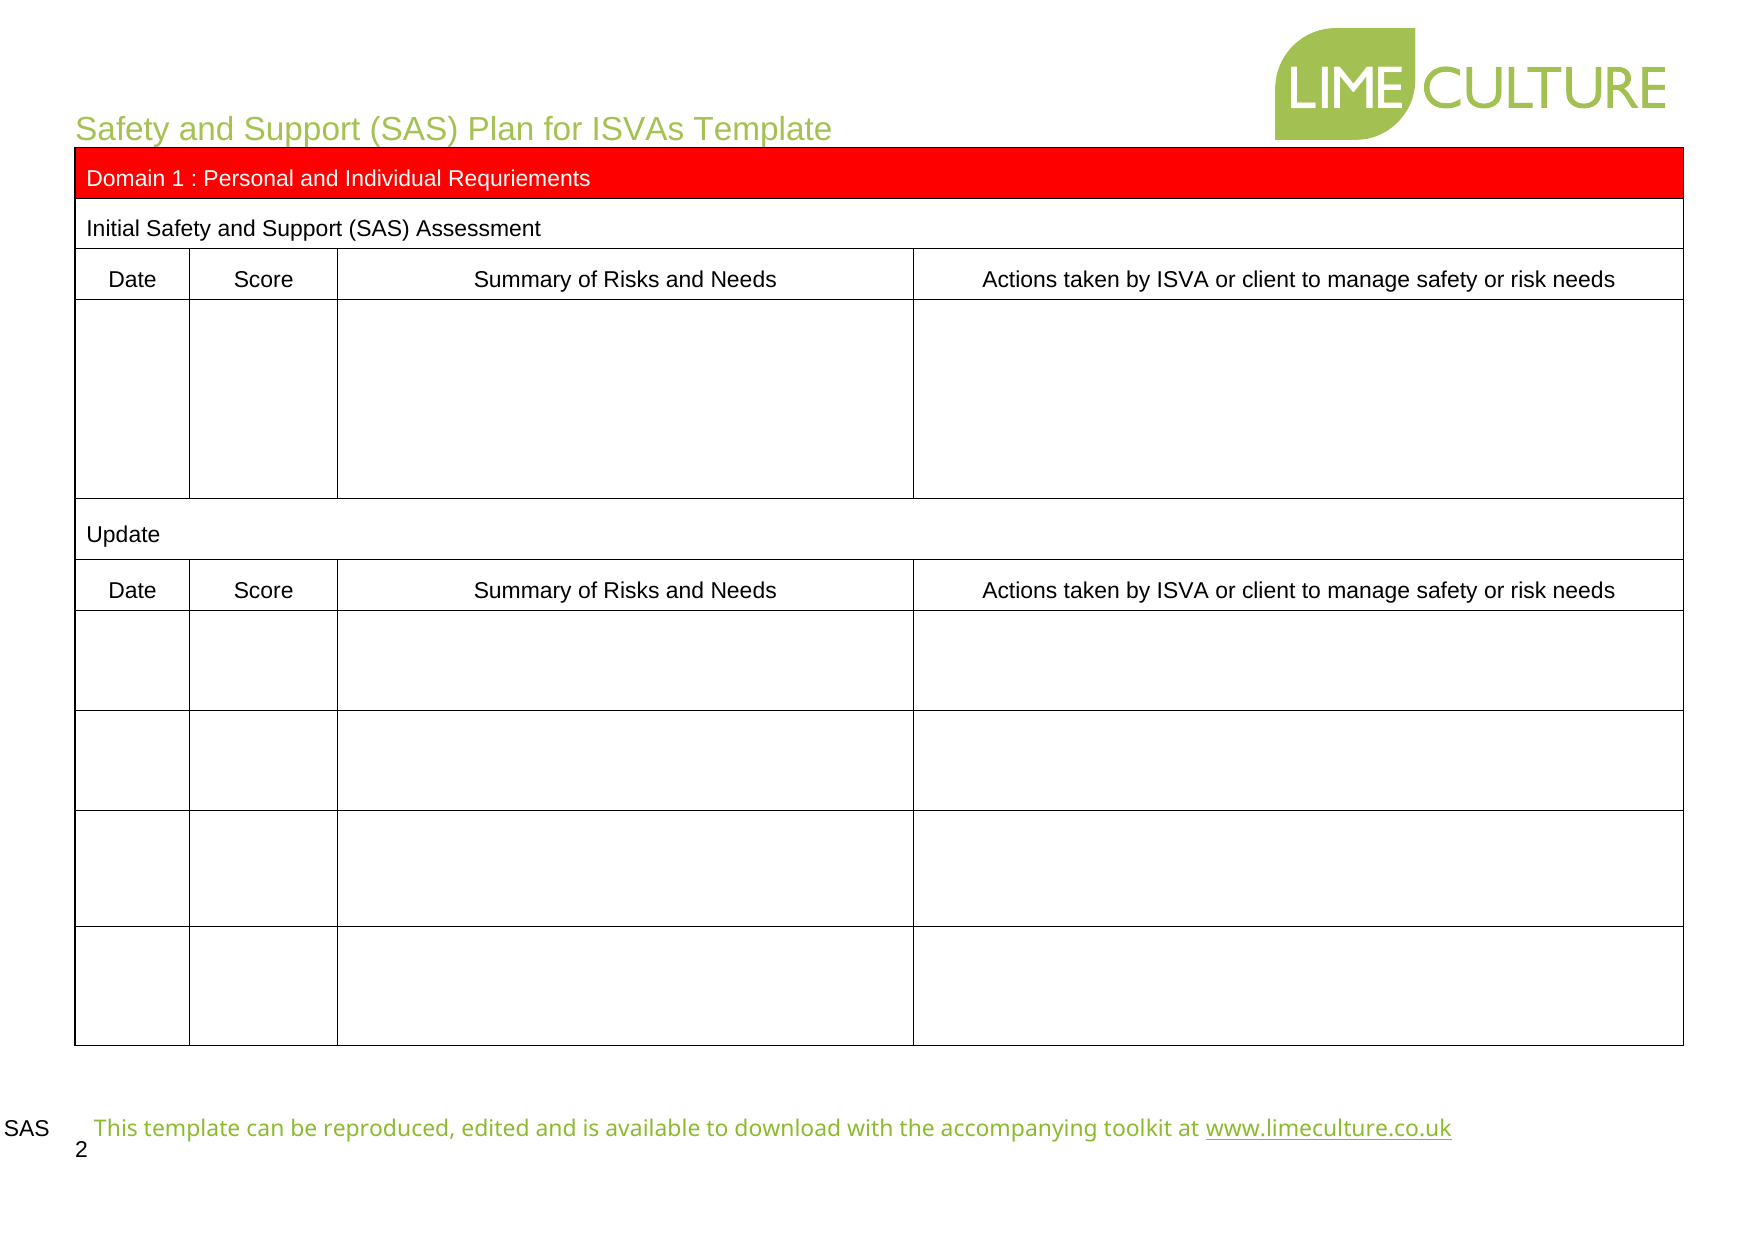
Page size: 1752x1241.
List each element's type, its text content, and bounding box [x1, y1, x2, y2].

table_cell [190, 927, 337, 1045]
table_cell [338, 611, 913, 710]
table_cell [76, 811, 189, 926]
table_cell Summary of Risks and Needs [338, 249, 913, 299]
table_cell [76, 711, 189, 810]
table_cell Actions taken by ISVA or client to manage safety or risk needs [914, 249, 1683, 299]
table_cell [190, 711, 337, 810]
table_cell [914, 927, 1683, 1045]
table_cell [914, 300, 1683, 498]
table_cell [76, 927, 189, 1045]
table_header Domain 1 : Personal and Individual Requriements [76, 148, 1683, 198]
table_cell [190, 811, 337, 926]
table_cell Date [76, 560, 189, 610]
table_cell [338, 300, 913, 498]
table_cell [914, 711, 1683, 810]
table_cell Initial Safety and Support (SAS) Assessment [76, 199, 1683, 248]
table_cell Date [76, 249, 189, 299]
table_cell Score [190, 249, 337, 299]
table_cell [338, 927, 913, 1045]
table_cell Update [76, 499, 1683, 559]
table_cell [76, 611, 189, 710]
table_cell [338, 811, 913, 926]
table_cell [76, 300, 189, 498]
table_cell [914, 611, 1683, 710]
table_cell [338, 711, 913, 810]
table_cell [914, 811, 1683, 926]
table_cell [190, 611, 337, 710]
table_cell Actions taken by ISVA or client to manage safety or risk needs [914, 560, 1683, 610]
picture [1275, 28, 1666, 140]
table_cell Summary of Risks and Needs [338, 560, 913, 610]
table_cell Score [190, 560, 337, 610]
table_cell [190, 300, 337, 498]
